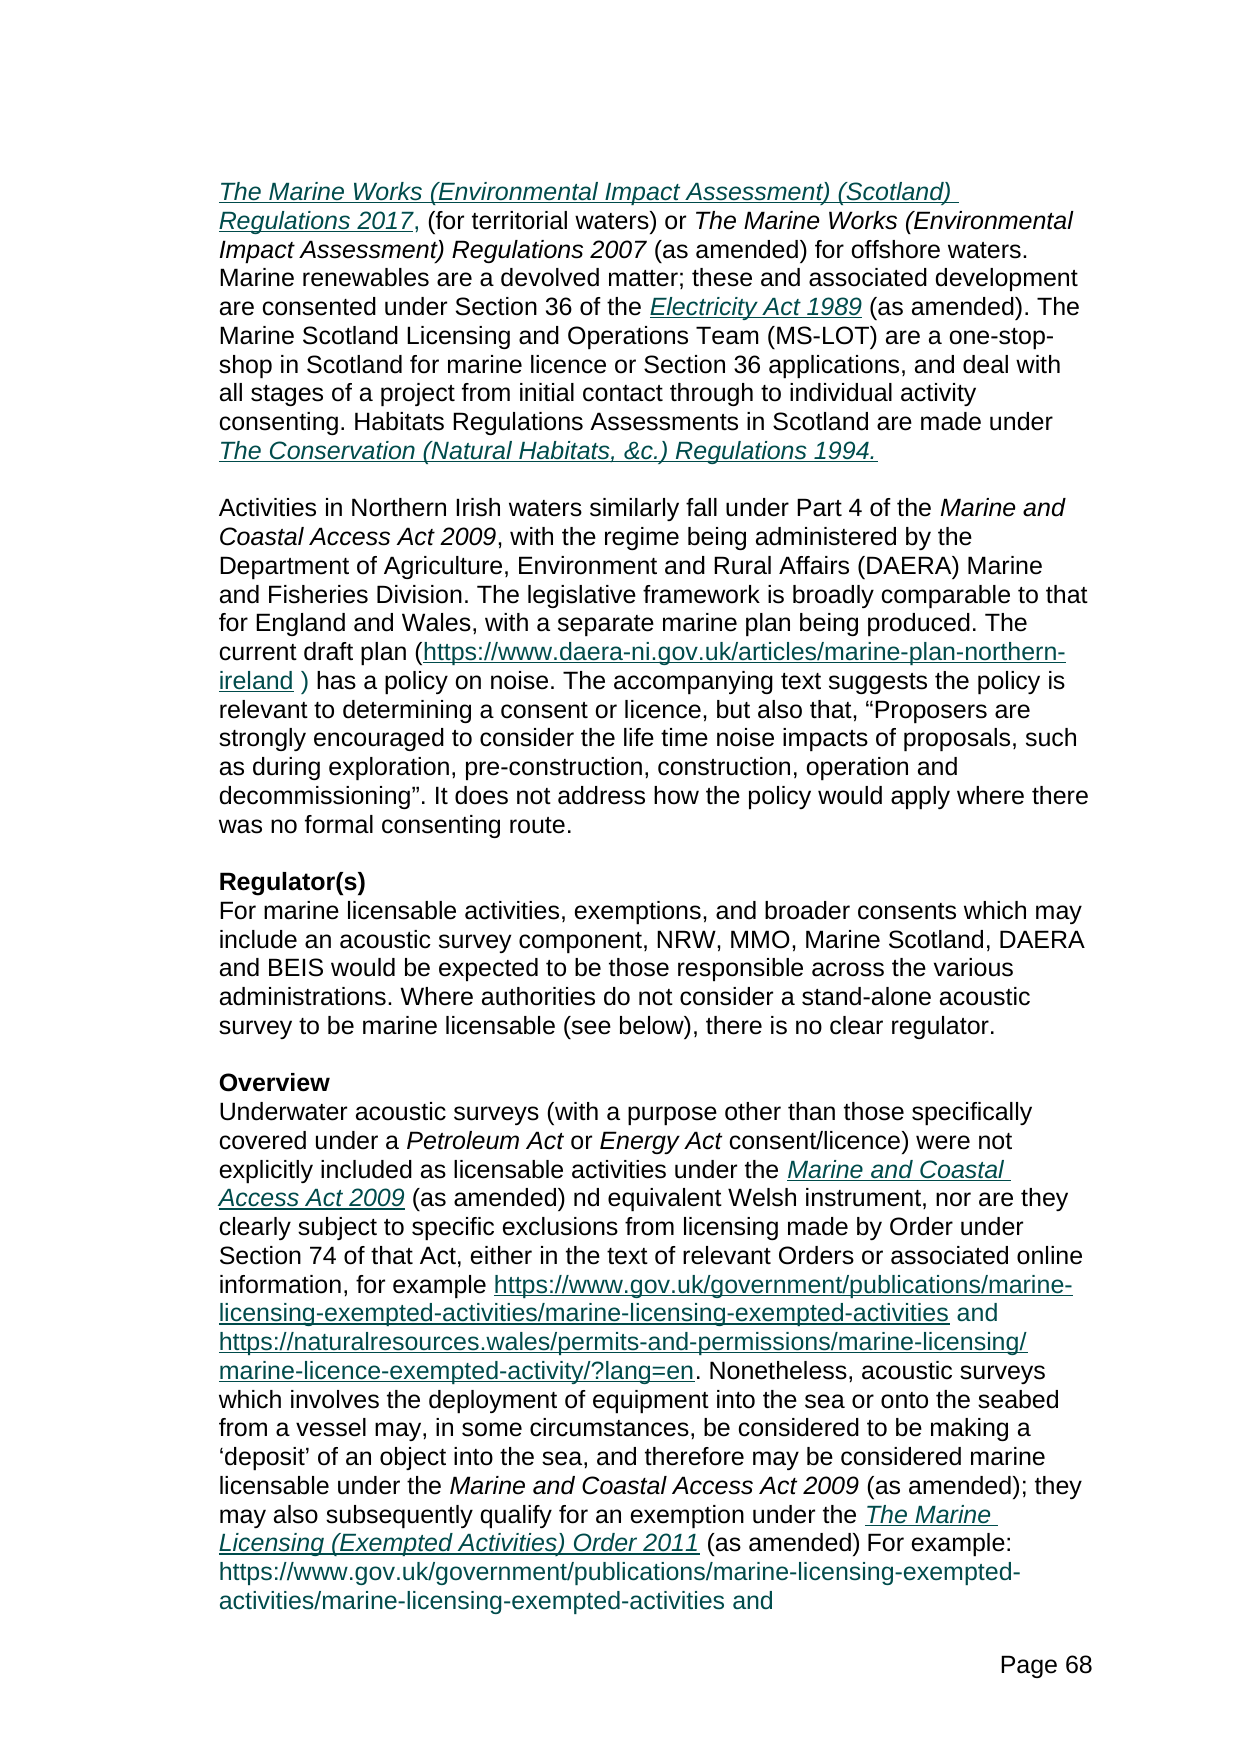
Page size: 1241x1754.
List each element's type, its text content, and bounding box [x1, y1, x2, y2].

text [218, 177, 1092, 465]
text Regulator(s) [218, 867, 1092, 896]
text Activities in Northern Irish waters similarly fall under Part 4 of the Marine and Coastal Access Act 2009, with the regime being administered by the Department of Agriculture, Environment and Rural Affairs (DAERA) Marine and Fisheries Division. The legislative framework is broadly comparable to that for England and Wales, with a separate marine plan being produced. The current draft plan (https://www.daera-ni.gov.uk/articles/marine-plan-northern-ireland ) has a policy on noise. The accompanying text suggests the policy is relevant to determining a consent or licence, but also that, “Proposers are strongly encouraged to consider the life time noise impacts of proposals, such as during exploration, pre-construction, construction, operation and decommissioning”. It does not address how the policy would apply where there was no formal consenting route. [218, 493, 1092, 838]
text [218, 1097, 1092, 1615]
text Overview [218, 1068, 1092, 1097]
text For marine licensable activities, exemptions, and broader consents which may include an acoustic survey component, NRW, MMO, Marine Scotland, DAERA and BEIS would be expected to be those responsible across the various administrations. Where authorities do not consider a stand-alone acoustic survey to be marine licensable (see below), there is no clear regulator. [218, 896, 1092, 1040]
